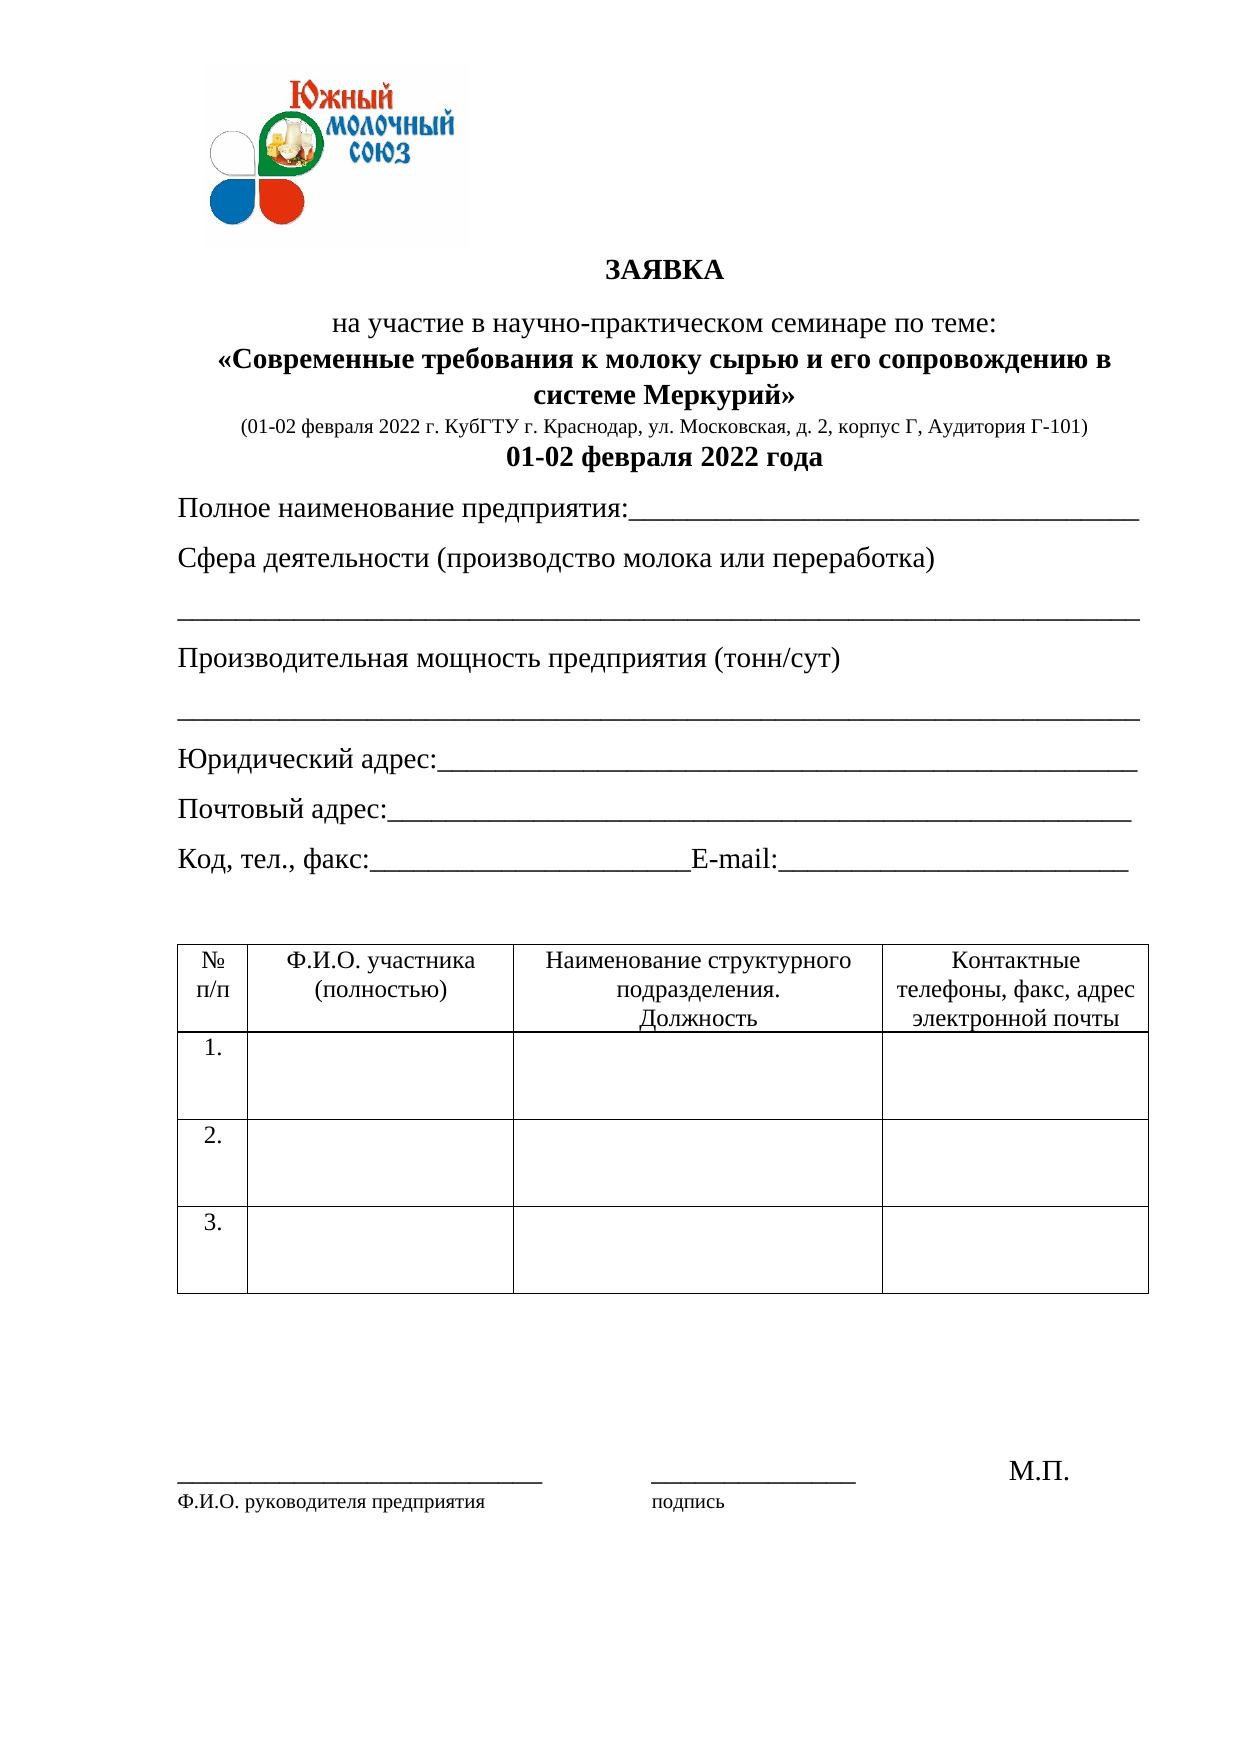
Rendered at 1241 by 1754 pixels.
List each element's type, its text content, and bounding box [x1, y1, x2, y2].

text «Современные требования к молоку сырью и его сопровождению в системе Меркурий» [177, 341, 1152, 411]
text _________________________ ______________ М.П. [177, 1453, 1152, 1486]
text Полное наименование предприятия:___________________________________ [177, 490, 1152, 523]
text Ф.И.О. руководителя предприятия подпись [177, 1489, 1152, 1513]
text Код, тел., факс:______________________E-mail:________________________ [177, 841, 1152, 875]
table_cell [514, 1033, 882, 1119]
text Юридический адрес:________________________________________________ [177, 741, 1152, 774]
table_header Наименование структурного подразделения. Должность [514, 945, 882, 1031]
table_cell [514, 1207, 882, 1293]
text Производительная мощность предприятия (тонн/сут) [177, 640, 1152, 674]
table_cell [248, 1207, 513, 1293]
text __________________________________________________________________ [177, 691, 1152, 724]
text на участие в научно-практическом семинаре по теме: [177, 305, 1152, 339]
table_cell [883, 1033, 1148, 1119]
picture [203, 62, 469, 250]
table_header № п/п [178, 945, 247, 1031]
table_cell [514, 1120, 882, 1206]
table_cell 3. [178, 1207, 247, 1293]
text (01-02 февраля 2022 г. КубГТУ г. Краснодар, ул. Московская, д. 2, корпус Г, Аудитория Г-101) [177, 413, 1152, 438]
table_cell [883, 1207, 1148, 1293]
table_cell 2. [178, 1120, 247, 1206]
table_cell [248, 1033, 513, 1119]
text Почтовый адрес:___________________________________________________ [177, 791, 1152, 824]
table_cell [883, 1120, 1148, 1206]
table_header Ф.И.О. участника (полностью) [248, 945, 513, 1031]
table_cell 1. [178, 1033, 247, 1119]
text ЗАЯВКА [177, 118, 1152, 286]
text __________________________________________________________________ [177, 590, 1152, 624]
table_header Контактные телефоны, факс, адрес электронной почты [883, 945, 1148, 1031]
text 01-02 февраля 2022 года [177, 439, 1152, 473]
text Сфера деятельности (производство молока или переработка) [177, 540, 1152, 573]
table_cell [248, 1120, 513, 1206]
